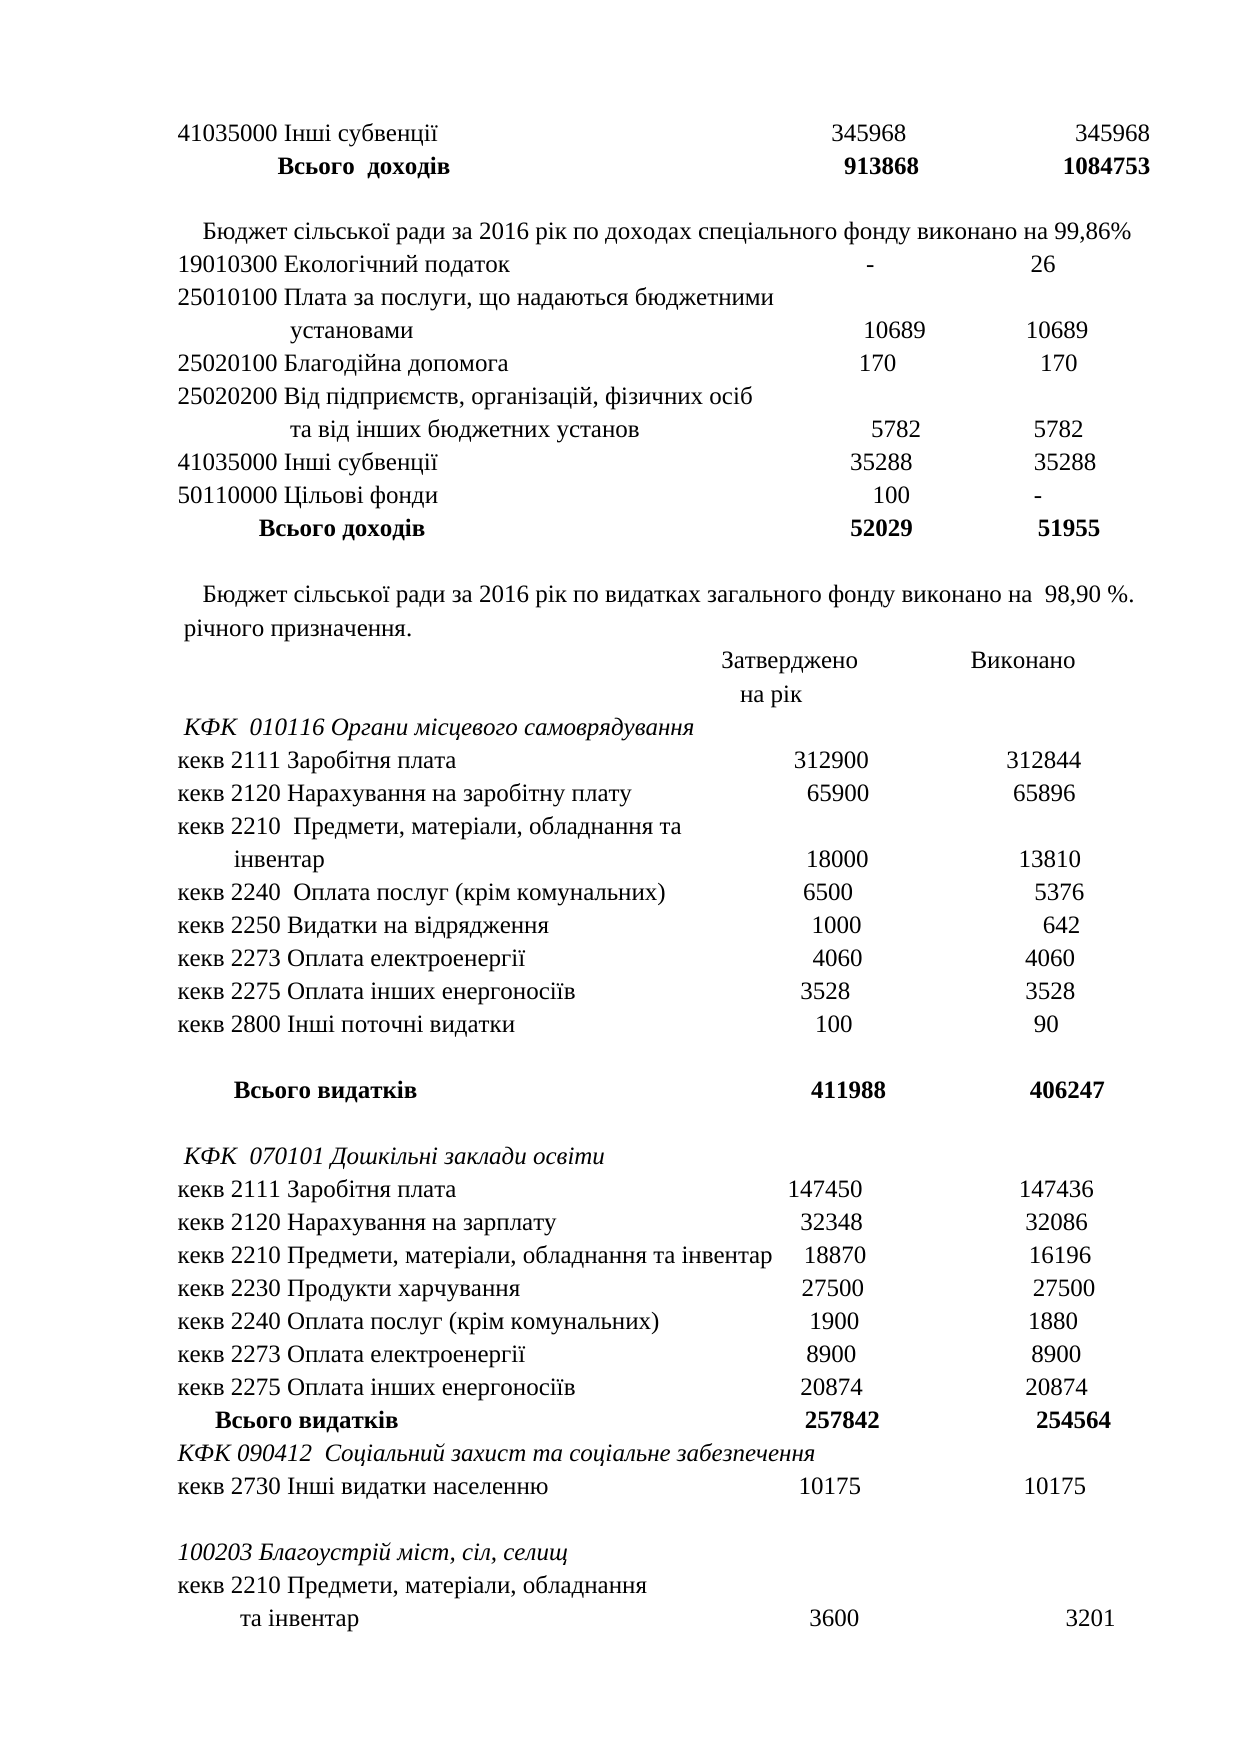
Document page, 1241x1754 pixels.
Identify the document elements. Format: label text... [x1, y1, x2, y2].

text інвентар 18000 13810 [177, 844, 1152, 872]
text кекв 2273 Оплата електроенергії 8900 8900 [177, 1339, 1152, 1368]
text на рік [177, 679, 1152, 707]
text кекв 2120 Нарахування на зарплату 32348 32086 [177, 1207, 1152, 1236]
text річного призначення. [177, 613, 1152, 641]
text 25010100 Плата за послуги, що надаються бюджетними [177, 282, 1152, 311]
text кекв 2800 Інші поточні видатки 100 90 [177, 1009, 1152, 1038]
text 100203 Благоустрій міст, сіл, селищ [177, 1537, 1152, 1566]
text кекв 2120 Нарахування на заробітну плату 65900 65896 [177, 778, 1152, 806]
text установами 10689 10689 [177, 315, 1152, 344]
text Всього доходів 52029 51955 [177, 513, 1152, 542]
text КФК 090412 Соціальний захист та соціальне забезпечення [177, 1438, 1152, 1467]
text кекв 2210 Предмети, матеріали, обладнання та [177, 811, 1152, 839]
text Всього доходів 913868 1084753 [177, 151, 1152, 180]
text кекв 2111 Заробітня плата 147450 147436 [177, 1174, 1152, 1203]
text Затверджено Виконано [177, 646, 1152, 674]
text кекв 2275 Оплата інших енергоносіїв 20874 20874 [177, 1372, 1152, 1401]
text 41035000 Інші субвенції 345968 345968 [177, 118, 1152, 147]
text Бюджет сільської ради за 2016 рік по видатках загального фонду виконано на 98,90 %. [177, 579, 1152, 608]
text 25020200 Від підприємств, організацій, фізичних осіб [177, 381, 1152, 410]
text Всього видатків 257842 254564 [177, 1405, 1152, 1434]
text 19010300 Екологічний податок - 26 [177, 249, 1152, 278]
text кекв 2210 Предмети, матеріали, обладнання та інвентар 18870 16196 [177, 1240, 1152, 1269]
text кекв 2230 Продукти харчування 27500 27500 [177, 1273, 1152, 1302]
text кекв 2240 Оплата послуг (крім комунальних) 1900 1880 [177, 1306, 1152, 1335]
text та інвентар 3600 3201 [177, 1603, 1152, 1632]
text КФК 010116 Органи місцевого самоврядування [177, 712, 1152, 740]
text кекв 2730 Інші видатки населенню 10175 10175 [177, 1471, 1152, 1500]
text КФК 070101 Дошкільні заклади освіти [177, 1141, 1152, 1170]
text кекв 2210 Предмети, матеріали, обладнання [177, 1570, 1152, 1599]
text кекв 2111 Заробітня плата 312900 312844 [177, 745, 1152, 773]
text 41035000 Інші субвенції 35288 35288 [177, 447, 1152, 476]
text 25020100 Благодійна допомога 170 170 [177, 348, 1152, 377]
text та від інших бюджетних установ 5782 5782 [177, 414, 1152, 443]
text кекв 2273 Оплата електроенергії 4060 4060 [177, 943, 1152, 972]
text кекв 2275 Оплата інших енергоносіїв 3528 3528 [177, 976, 1152, 1004]
text 50110000 Цільові фонди 100 - [177, 481, 1152, 509]
text кекв 2240 Оплата послуг (крім комунальних) 6500 5376 [177, 877, 1152, 906]
text кекв 2250 Видатки на відрядження 1000 642 [177, 910, 1152, 938]
text Всього видатків 411988 406247 [177, 1075, 1152, 1104]
text Бюджет сільської ради за 2016 рік по доходах спеціального фонду виконано на 99,86% [177, 216, 1152, 245]
